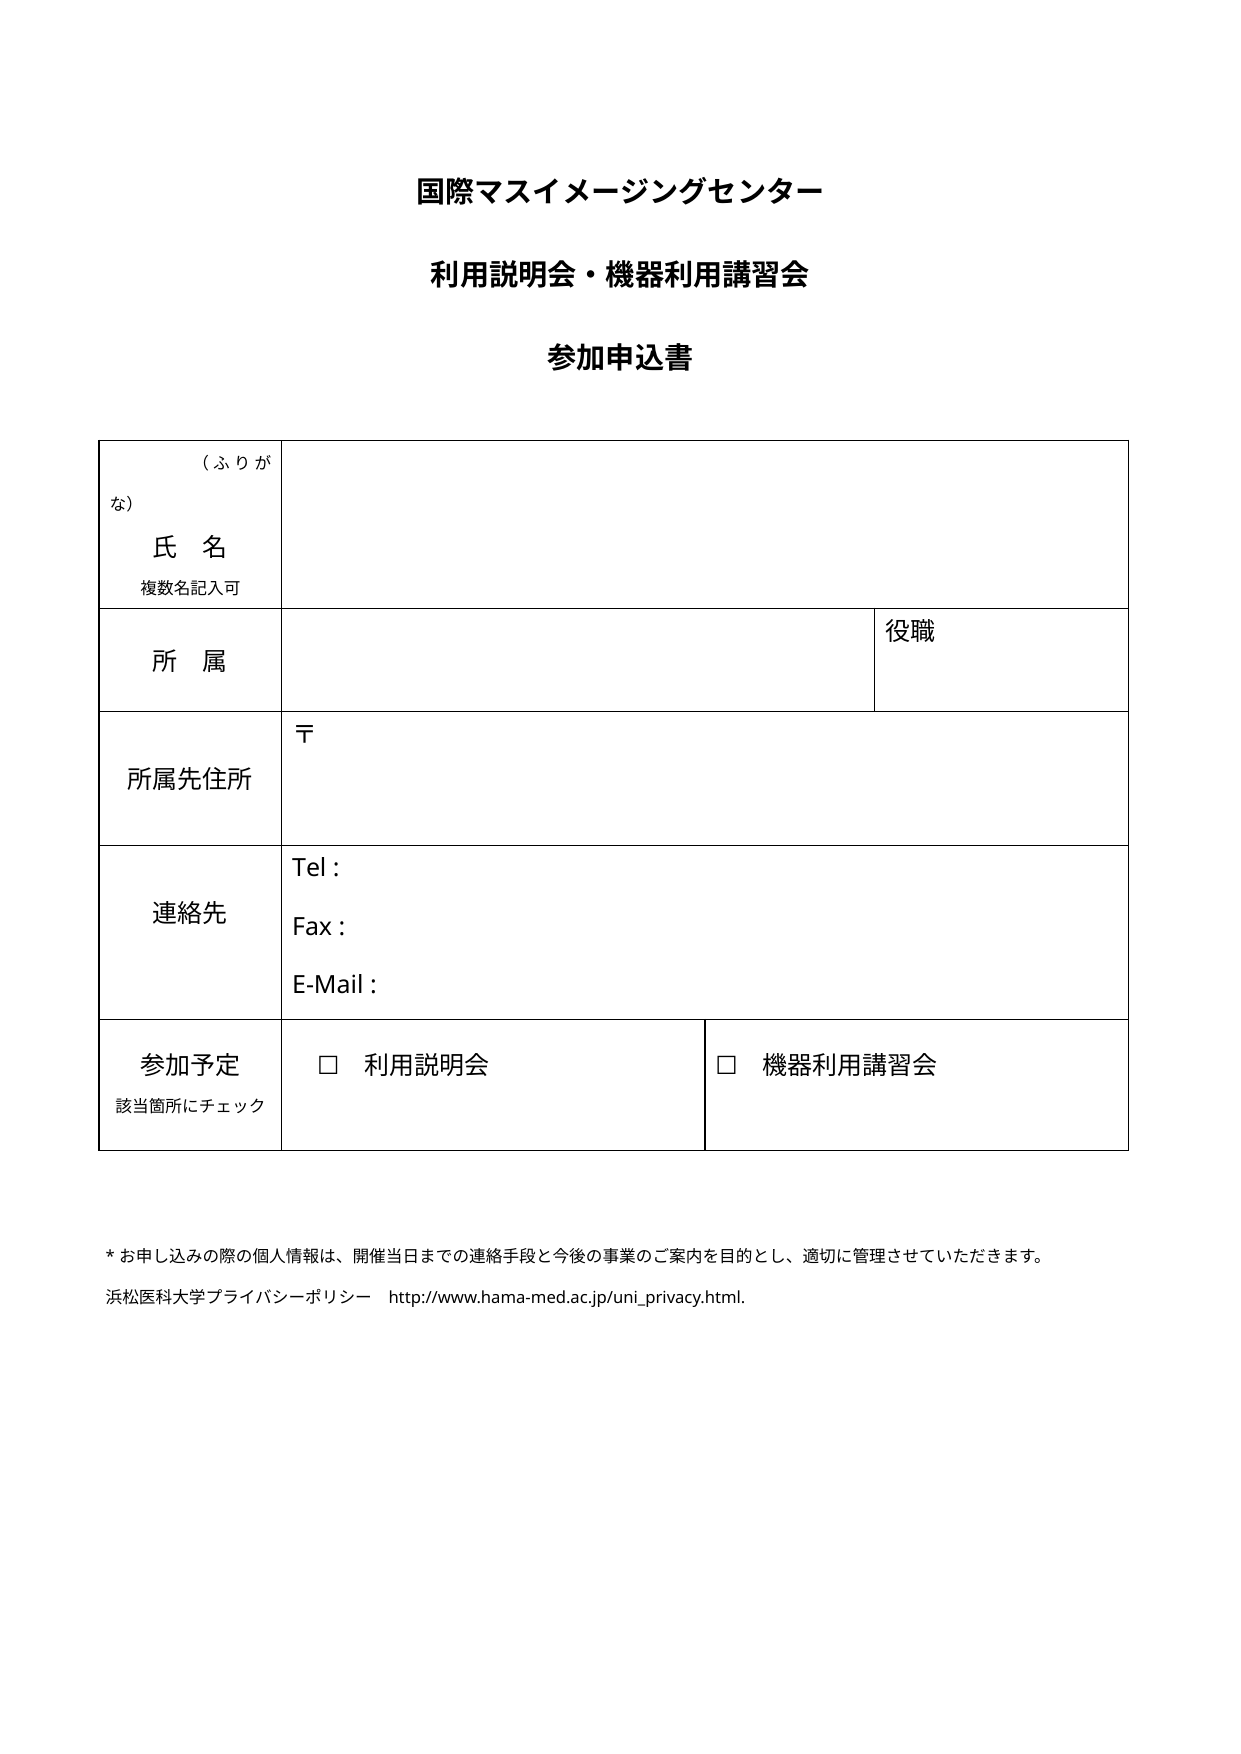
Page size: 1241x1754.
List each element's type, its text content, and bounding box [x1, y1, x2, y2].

table_cell [282, 609, 874, 711]
table_header [282, 441, 1128, 608]
table_cell 機器利用講習会 [706, 1020, 1128, 1150]
table_cell Tel : Fax : E-Mail : [282, 846, 1128, 1019]
table_cell 〒 [282, 712, 1128, 845]
table_cell 参加予定 該当箇所にチェック [100, 1020, 281, 1150]
table_header （ふりがな） 氏 名 複数名記入可 [100, 441, 281, 608]
text 浜松医科大学プライバシーポリシー http://www.hama-med.ac.jp/uni_privacy.html. [89, 1276, 1152, 1317]
table_cell 利用説明会 [282, 1020, 704, 1150]
text * お申し込みの際の個人情報は、開催当日までの連絡手段と今後の事業のご案内を目的とし、適切に管理させていただきます。 [89, 1234, 1152, 1276]
text 参加申込書 [89, 314, 1152, 398]
table_cell 役職 [875, 609, 1128, 711]
text 国際マスイメージングセンター [89, 148, 1152, 231]
table_cell 連絡先 [100, 846, 281, 1019]
text 利用説明会・機器利用講習会 [89, 231, 1152, 314]
table_cell 所属先住所 [100, 712, 281, 845]
table_cell 所 属 [100, 609, 281, 711]
